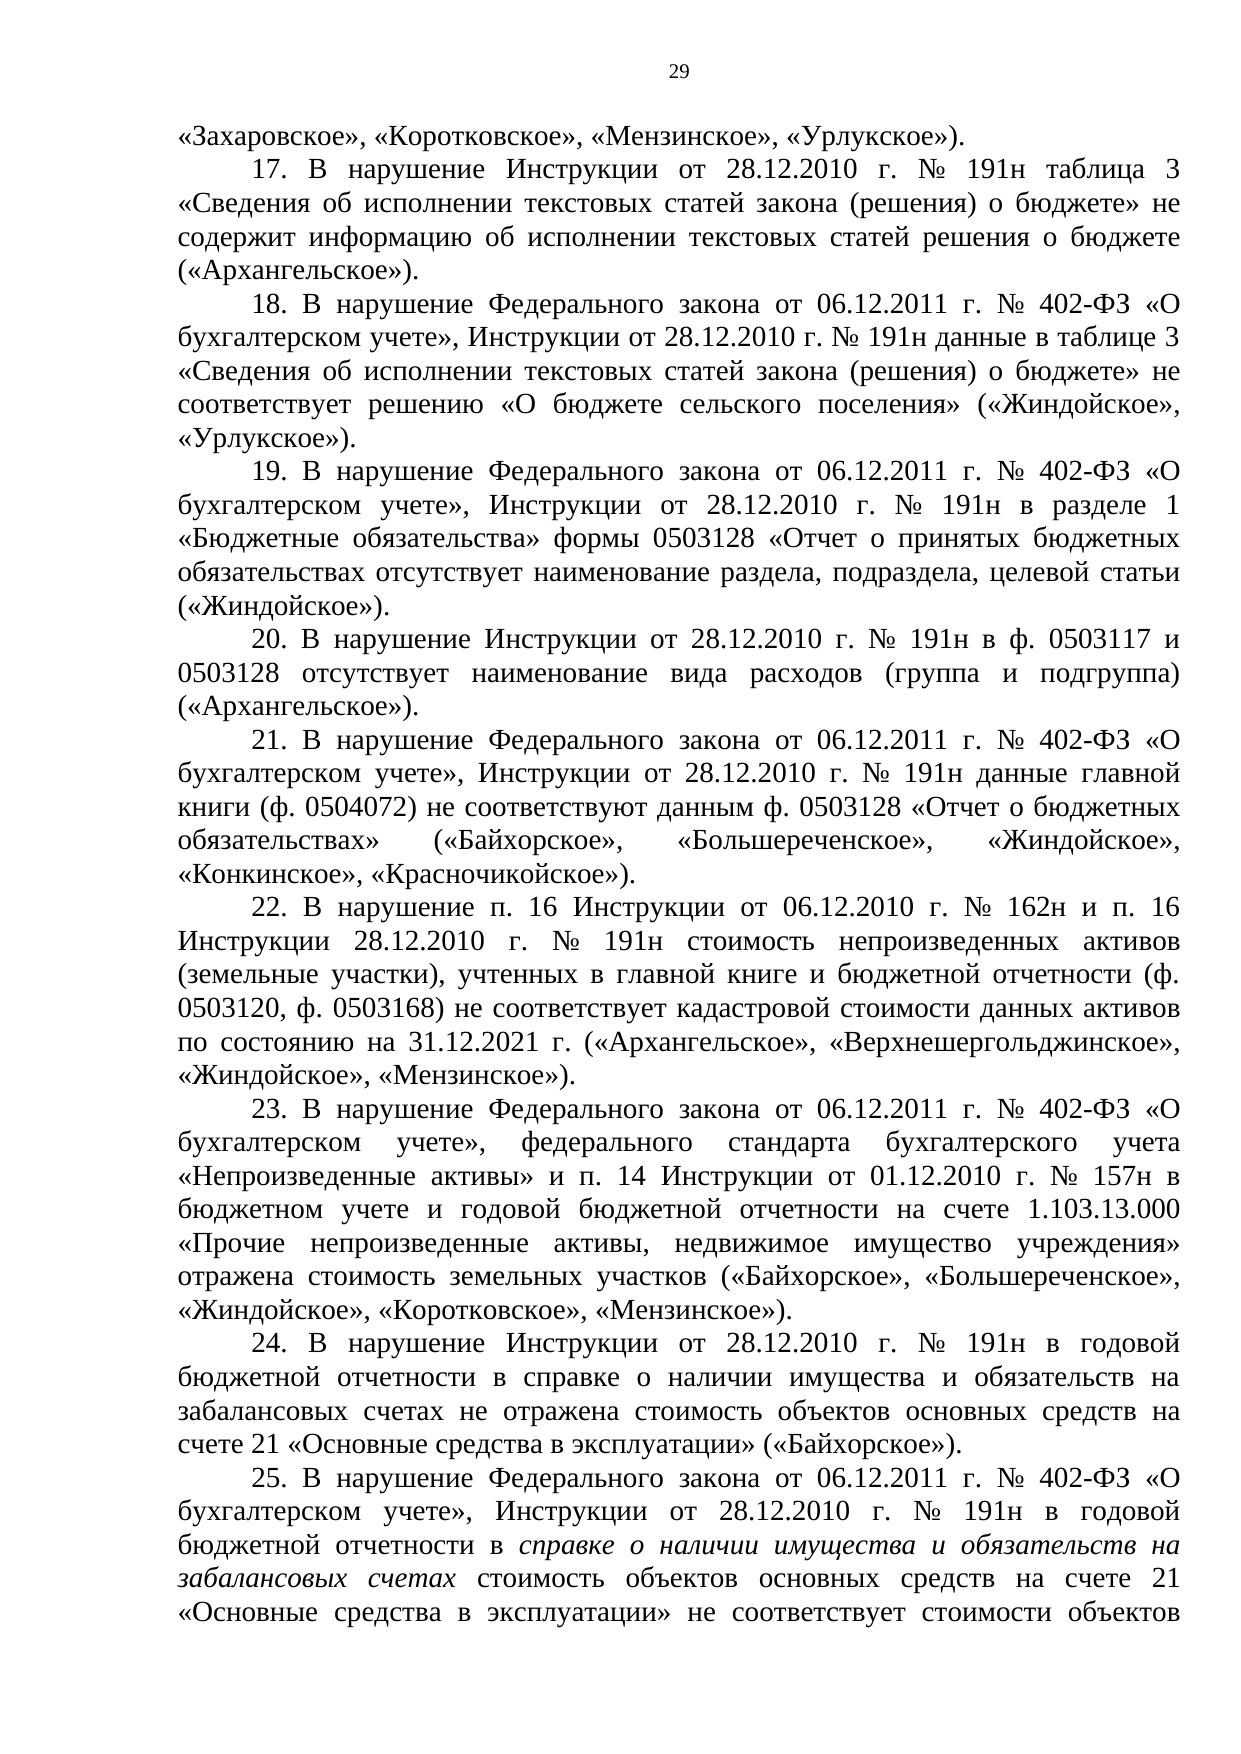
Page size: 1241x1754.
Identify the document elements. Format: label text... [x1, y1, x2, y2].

text 24. В нарушение Инструкции от 28.12.2010 г. № 191н в годовой бюджетной отчетности в справке о наличии имущества и обязательств на забалансовых счетах не отражена стоимость объектов основных средств на счете 21 «Основные средства в эксплуатации» («Байхорское»). [177, 1326, 1181, 1460]
text 17. В нарушение Инструкции от 28.12.2010 г. № 191н таблица 3 «Сведения об исполнении текстовых статей закона (решения) о бюджете» не содержит информацию об исполнении текстовых статей решения о бюджете («Архангельское»). [177, 152, 1181, 286]
text 18. В нарушение Федерального закона от 06.12.2011 г. № 402-ФЗ «О бухгалтерском учете», Инструкции от 28.12.2010 г. № 191н данные в таблице 3 «Сведения об исполнении текстовых статей закона (решения) о бюджете» не соответствует решению «О бюджете сельского поселения» («Жиндойское», «Урлукское»). [177, 286, 1181, 453]
text 23. В нарушение Федерального закона от 06.12.2011 г. № 402-ФЗ «О бухгалтерском учете», федерального стандарта бухгалтерского учета «Непроизведенные активы» и п. 14 Инструкции от 01.12.2010 г. № 157н в бюджетном учете и годовой бюджетной отчетности на счете 1.103.13.000 «Прочие непроизведенные активы, недвижимое имущество учреждения» отражена стоимость земельных участков («Байхорское», «Большереченское», «Жиндойское», «Коротковское», «Мензинское»). [177, 1091, 1181, 1326]
text 22. В нарушение п. 16 Инструкции от 06.12.2010 г. № 162н и п. 16 Инструкции 28.12.2010 г. № 191н стоимость непроизведенных активов (земельные участки), учтенных в главной книге и бюджетной отчетности (ф. 0503120, ф. 0503168) не соответствует кадастровой стоимости данных активов по состоянию на 31.12.2021 г. («Архангельское», «Верхнешергольджинское», «Жиндойское», «Мензинское»). [177, 889, 1181, 1091]
text 20. В нарушение Инструкции от 28.12.2010 г. № 191н в ф. 0503117 и 0503128 отсутствует наименование вида расходов (группа и подгруппа) («Архангельское»). [177, 621, 1181, 722]
text 19. В нарушение Федерального закона от 06.12.2011 г. № 402-ФЗ «О бухгалтерском учете», Инструкции от 28.12.2010 г. № 191н в разделе 1 «Бюджетные обязательства» формы 0503128 «Отчет о принятых бюджетных обязательствах отсутствует наименование раздела, подраздела, целевой статьи («Жиндойское»). [177, 453, 1181, 621]
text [177, 118, 1181, 152]
text 21. В нарушение Федерального закона от 06.12.2011 г. № 402-ФЗ «О бухгалтерском учете», Инструкции от 28.12.2010 г. № 191н данные главной книги (ф. 0504072) не соответствуют данным ф. 0503128 «Отчет о бюджетных обязательствах» («Байхорское», «Большереченское», «Жиндойское», «Конкинское», «Красночикойское»). [177, 722, 1181, 889]
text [177, 1460, 1181, 1627]
